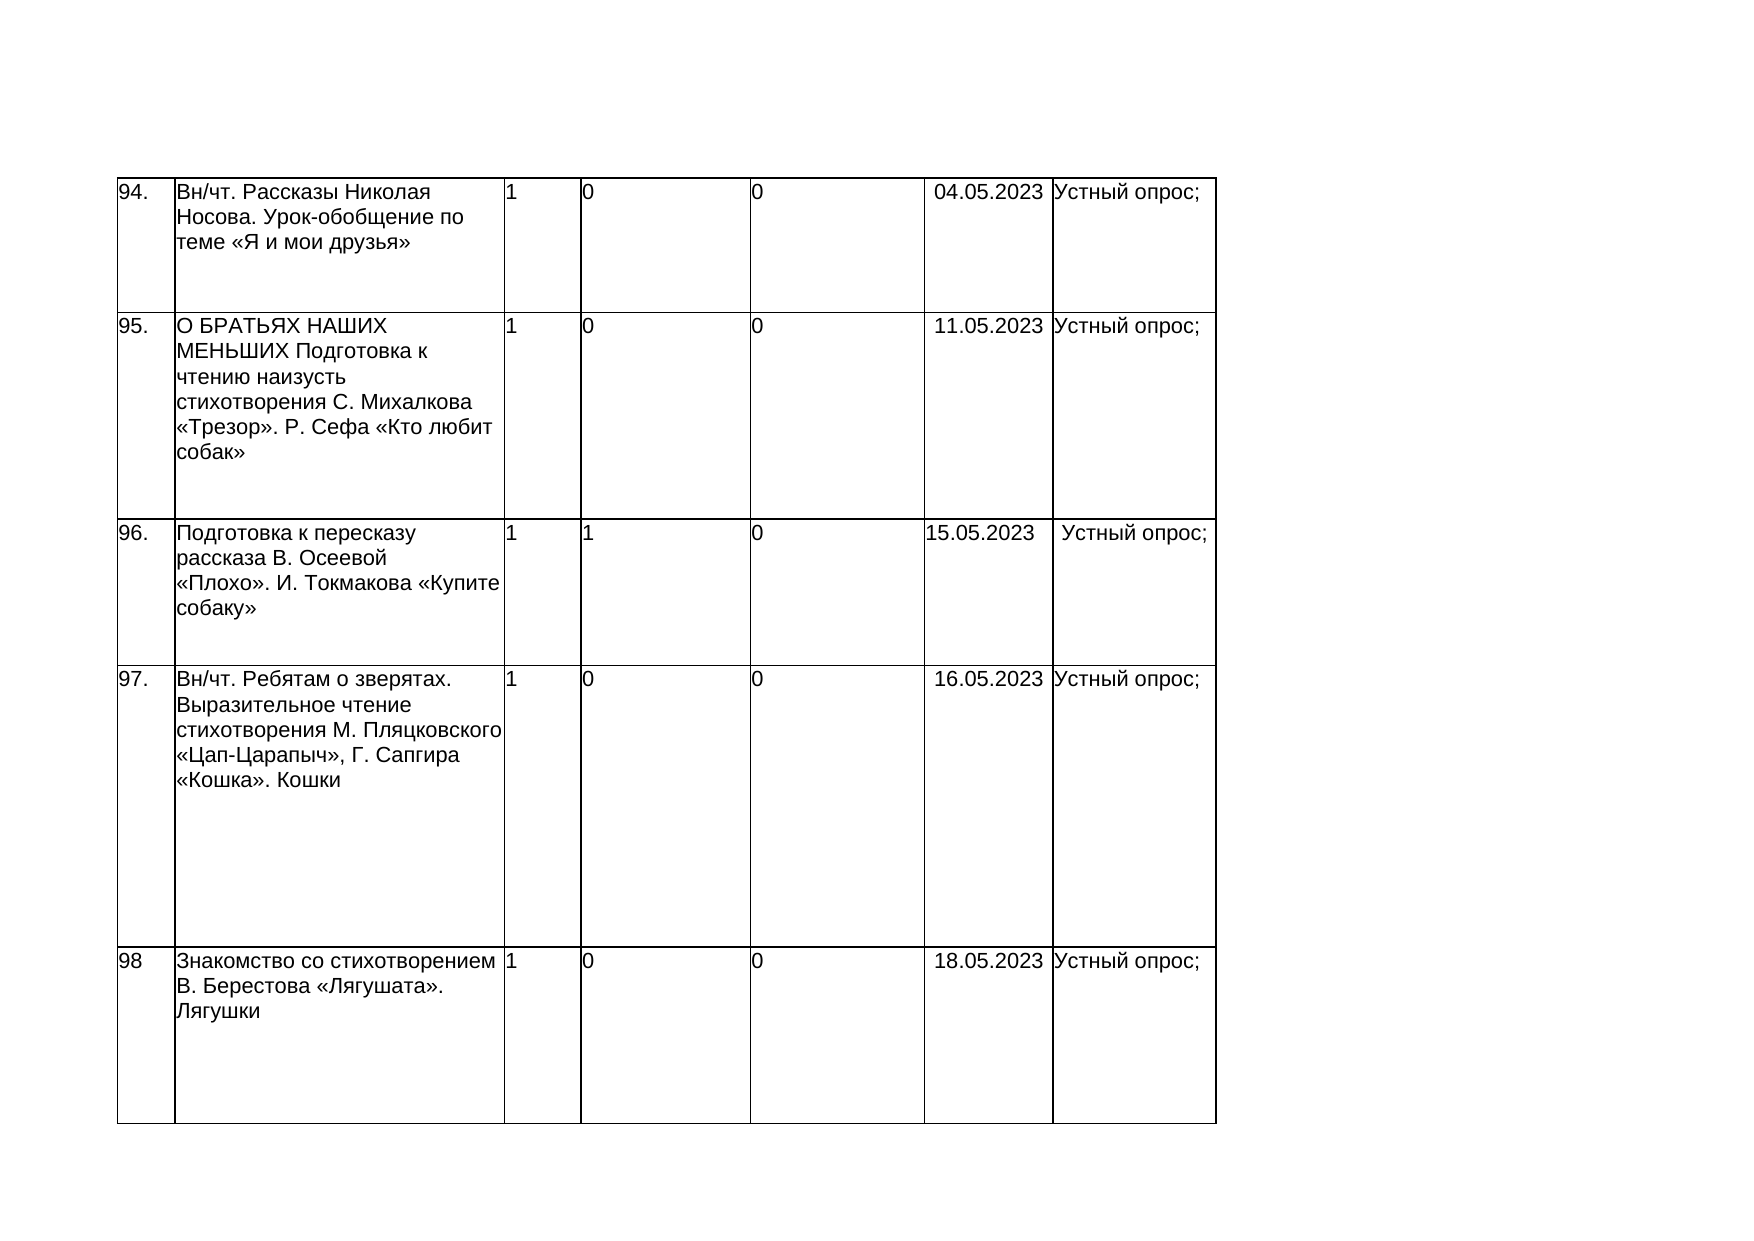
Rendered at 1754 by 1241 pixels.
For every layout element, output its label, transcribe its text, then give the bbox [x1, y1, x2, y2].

table_cell Знакомство со стихотворением В. Берестова «Лягушата». Лягушки [176, 948, 504, 1122]
table_cell 0 [751, 179, 924, 312]
table_cell Устный опрос; [1054, 666, 1215, 946]
table_cell Вн/чт. Рассказы Николая Носова. Урок-обобщение по теме «Я и мои друзья» [176, 179, 504, 312]
table_cell 0 [582, 313, 750, 518]
table_cell 94. [118, 179, 174, 312]
table_cell Вн/чт. Ребятам о зверятах. Выразительное чтение стихотворения М. Пляцковского «Цап-Царапыч», Г. Сапгира «Кошка». Кошки [176, 666, 504, 946]
table_cell 0 [751, 520, 924, 665]
table_cell 1 [505, 520, 580, 665]
table_cell Устный опрос; [1054, 179, 1215, 312]
table_cell Устный опрос; [1054, 313, 1215, 518]
table_cell 18.05.2023 [925, 948, 1052, 1122]
table_cell 0 [751, 948, 924, 1122]
table_cell 1 [582, 520, 750, 665]
table_cell 1 [505, 313, 580, 518]
table_cell Подготовка к пересказу рассказа В. Осеевой «Плохо». И. Токмакова «Купите собаку» [176, 520, 504, 665]
table_cell 11.05.2023 [925, 313, 1052, 518]
table_cell 0 [582, 666, 750, 946]
table_cell 0 [582, 948, 750, 1122]
table_cell 1 [505, 948, 580, 1122]
table_cell 15.05.2023 [925, 520, 1052, 665]
table_cell 96. [118, 520, 174, 665]
table_cell 98 [118, 948, 174, 1122]
table_cell 0 [751, 313, 924, 518]
table_cell 0 [582, 179, 750, 312]
table_cell Устный опрос; [1054, 520, 1215, 665]
table_cell Устный опрос; [1054, 948, 1215, 1122]
table_cell О БРАТЬЯХ НАШИХ МЕНЬШИХ Подготовка к чтению наизусть стихотворения С. Михалкова «Трезор». Р. Сефа «Кто любит собак» [176, 313, 504, 518]
table_cell 97. [118, 666, 174, 946]
table_cell 1 [505, 179, 580, 312]
table_cell 95. [118, 313, 174, 518]
table_cell 16.05.2023 [925, 666, 1052, 946]
table_cell 1 [505, 666, 580, 946]
table_cell 0 [751, 666, 924, 946]
table_cell 04.05.2023 [925, 179, 1052, 312]
